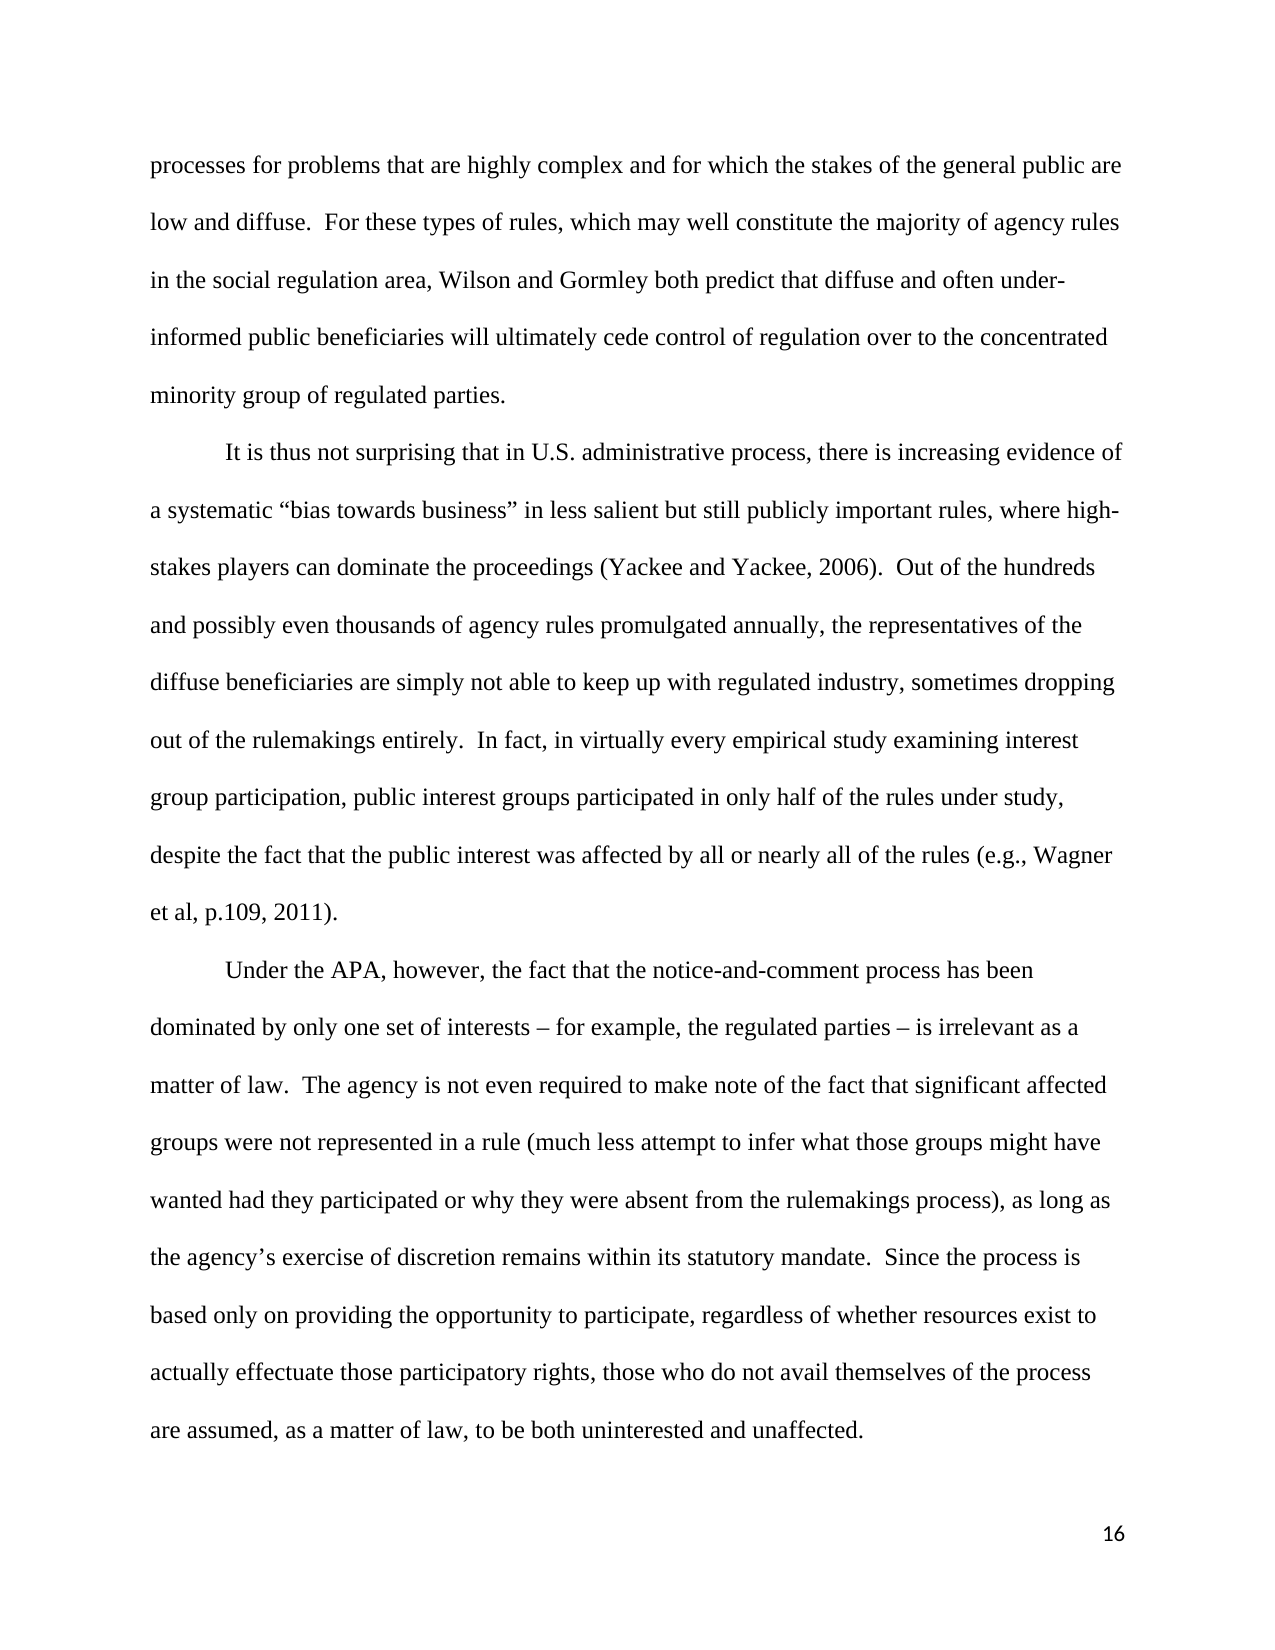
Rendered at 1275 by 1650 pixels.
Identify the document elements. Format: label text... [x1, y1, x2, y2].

list Under the APA, however, the fact that the notice-and-comment process has been dominated by only one set of interests – for example, the regulated parties – is irrelevant as a matter of law. The agency is not even required to make note of the fact that significant affected groups were not represented in a rule (much less attempt to infer what those groups might have wanted had they participated or why they were absent from the rulemakings process), as long as the agency’s exercise of discretion remains within its statutory mandate. Since the process is based only on providing the opportunity to participate, regardless of whether resources exist to actually effectuate those participatory rights, those who do not avail themselves of the process are assumed, as a matter of law, to be both uninterested and unaffected. [150, 955, 1125, 1444]
list It is thus not surprising that in U.S. administrative process, there is increasing evidence of a systematic “bias towards business” in less salient but still publicly important rules, where high- stakes players can dominate the proceedings (Yackee and Yackee, 2006). Out of the hundreds and possibly even thousands of agency rules promulgated annually, the representatives of the diffuse beneficiaries are simply not able to keep up with regulated industry, sometimes dropping out of the rulemakings entirely. In fact, in virtually every empirical study examining interest group participation, public interest groups participated in only half of the rules under study, despite the fact that the public interest was affected by all or nearly all of the rules (e.g., Wagner et al, p.109, 2011). [150, 437, 1125, 926]
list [150, 150, 1125, 409]
